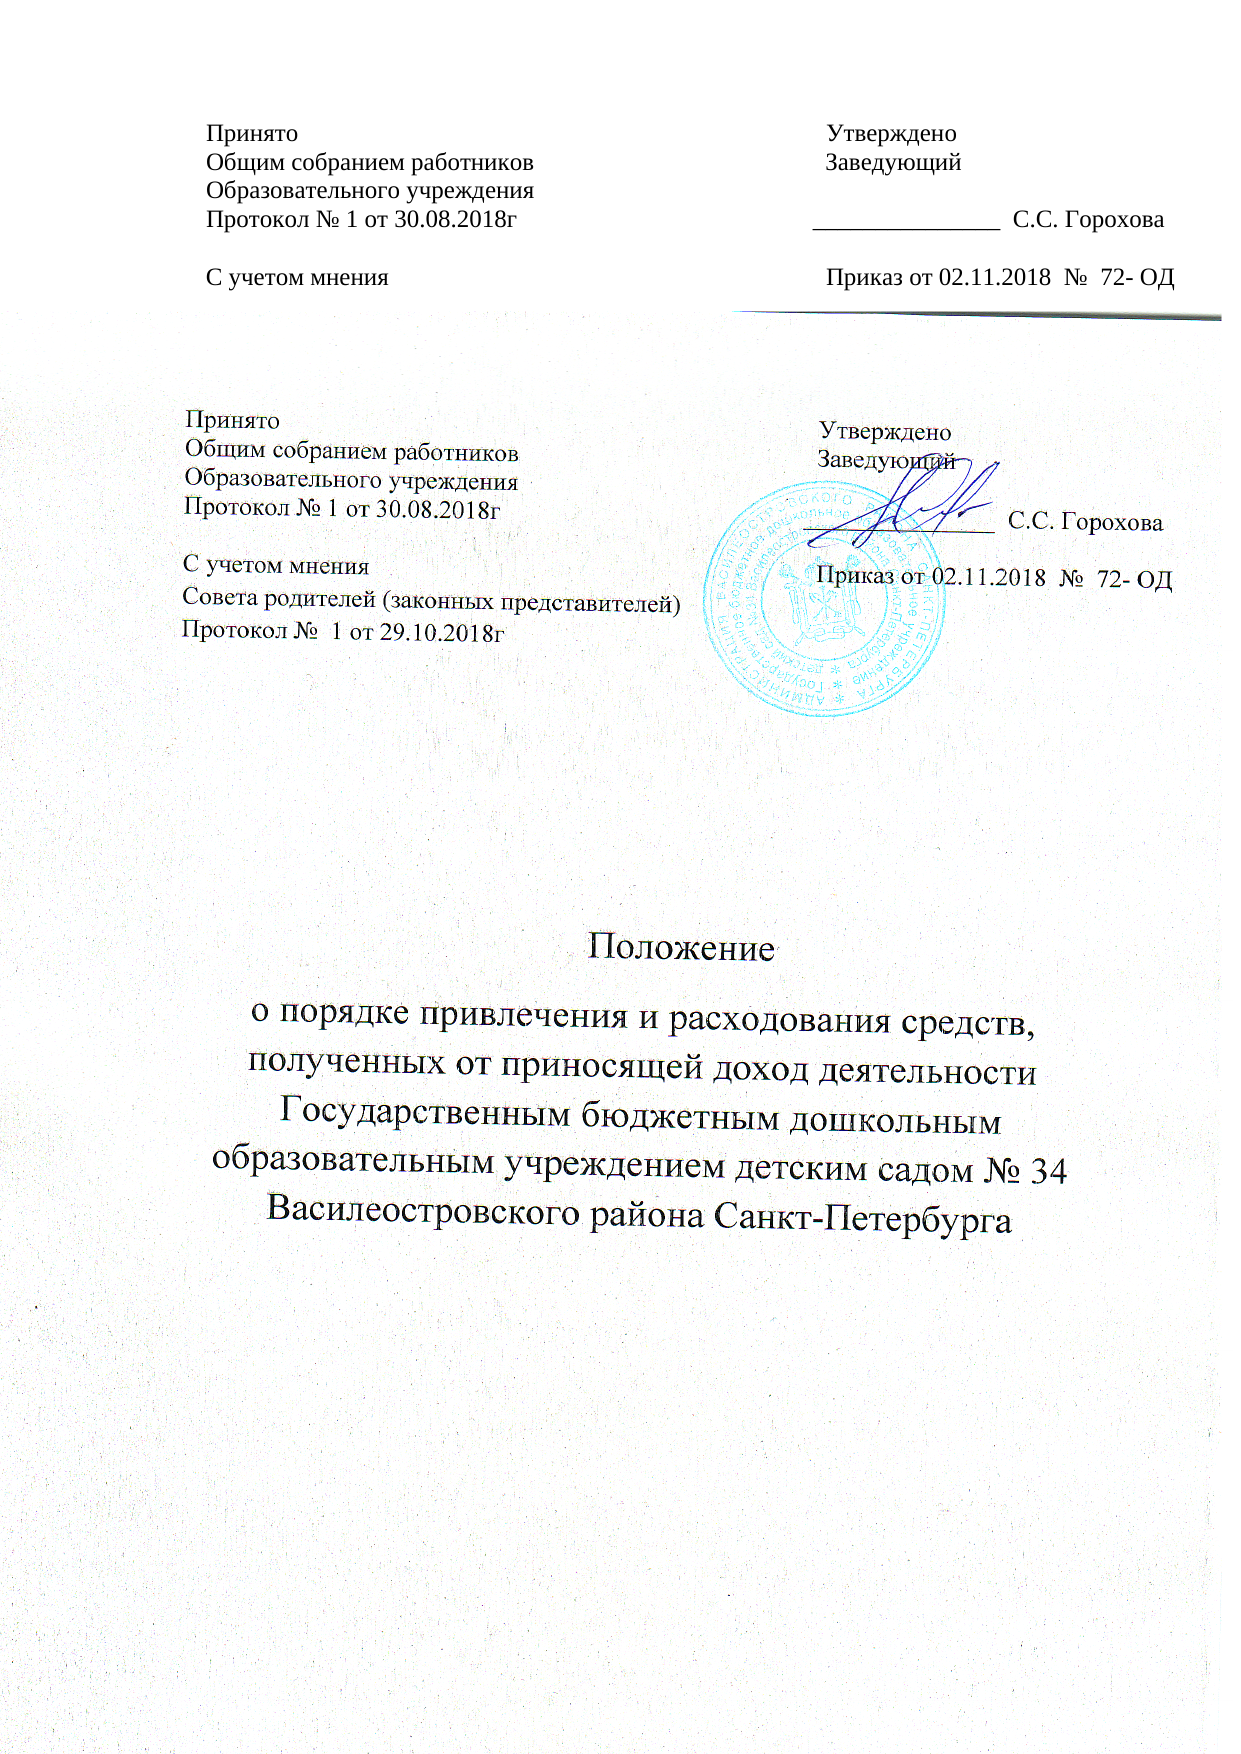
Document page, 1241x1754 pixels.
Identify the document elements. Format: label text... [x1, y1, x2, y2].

table_header Утверждено Заведующий _______________ С.С. Горохова Приказ от 02.11.2018 № 72- ОД [708, 118, 1238, 418]
picture [0, 300, 1233, 1754]
table_header Принято Общим собранием работников Образовательного учреждения Протокол № 1 от 30.08.2018г С учетом мнения Совета родителей (законных представителей) Протокол № 1 от 29.10.2018г [91, 118, 708, 300]
